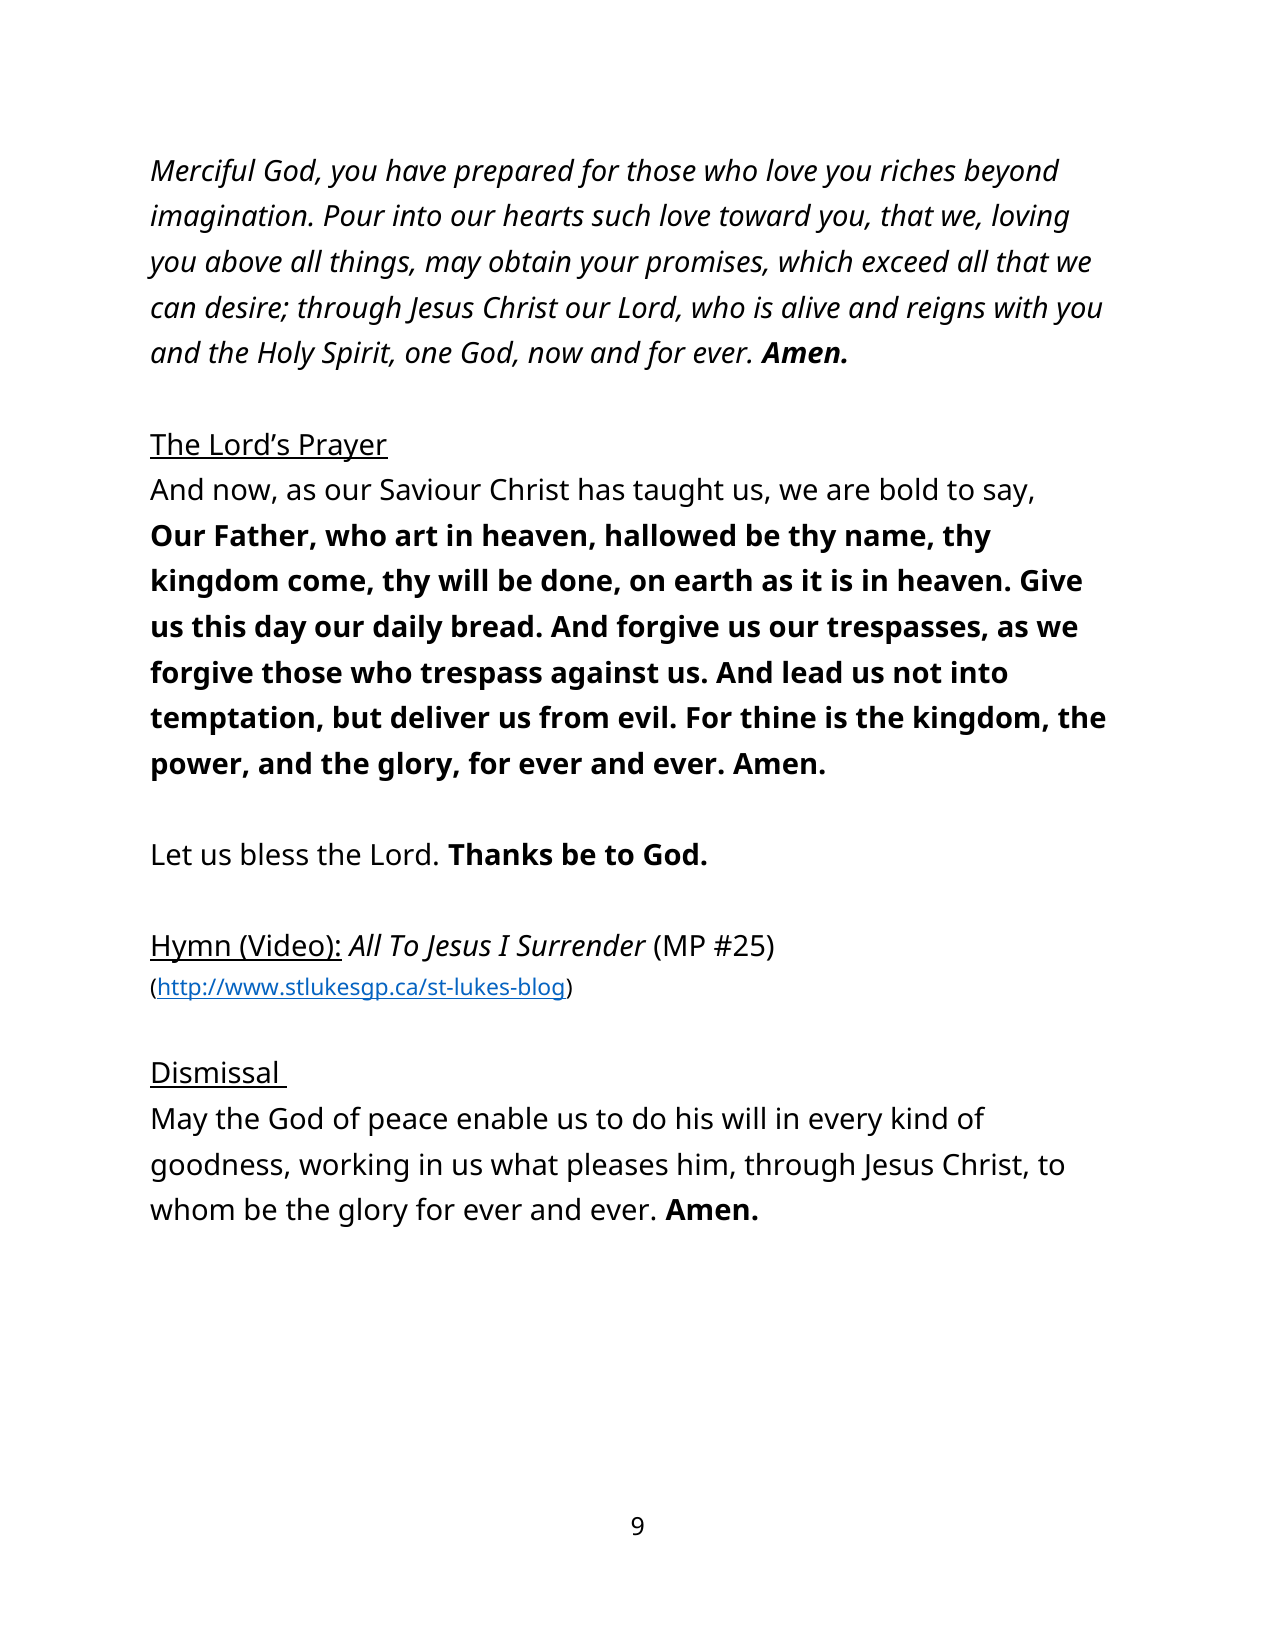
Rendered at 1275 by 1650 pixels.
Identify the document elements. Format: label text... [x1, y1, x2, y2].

text May the God of peace enable us to do his will in every kind of goodness, working in us what pleases him, through Jesus Christ, to whom be the glory for ever and ever. Amen. [150, 1098, 1125, 1229]
text Hymn (Video): All To Jesus I Surrender (MP #25) [150, 926, 1125, 965]
text And now, as our Saviour Christ has taught us, we are bold to say, [150, 469, 1125, 509]
text Merciful God, you have prepared for those who love you riches beyond imagination. Pour into our hearts such love toward you, that we, loving you above all things, may obtain your promises, which exceed all that we can desire; through Jesus Christ our Lord, who is alive and reigns with you and the Holy Spirit, one God, now and for ever. Amen. [150, 150, 1125, 372]
text Our Father, who art in heaven, hallowed be thy name, thy kingdom come, thy will be done, on earth as it is in heaven. Give us this day our daily bread. And forgive us our trespasses, as we forgive those who trespass against us. And lead us not into temptation, but deliver us from evil. For thine is the kingdom, the power, and the glory, for ever and ever. Amen. [150, 515, 1125, 783]
text Let us bless the Lord. Thanks be to God. [150, 834, 1125, 874]
text (http://www.stlukesgp.ca/st-lukes-blog) [150, 971, 1125, 1002]
text Dismissal [150, 1053, 1125, 1092]
text The Lord’s Prayer [150, 424, 1125, 463]
